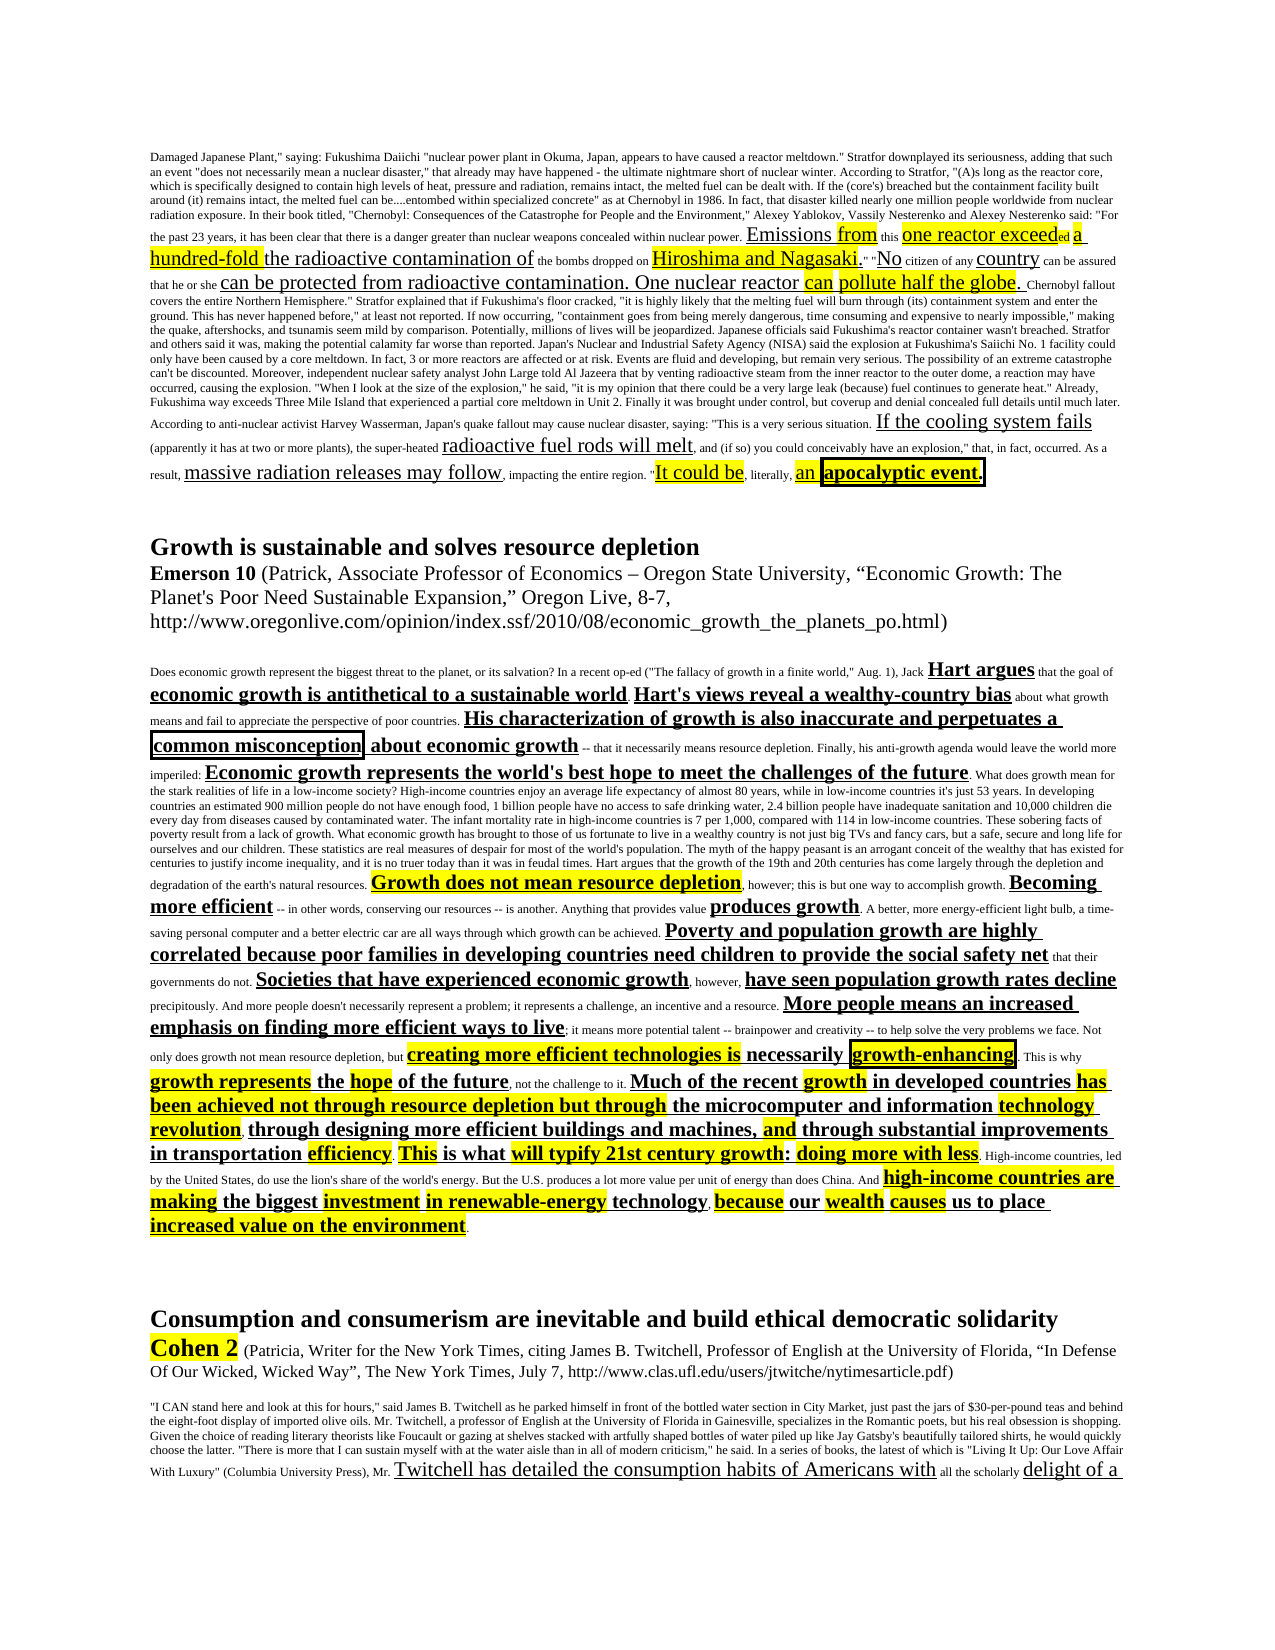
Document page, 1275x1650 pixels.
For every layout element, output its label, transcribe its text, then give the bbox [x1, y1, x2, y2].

subtitle Growth is sustainable and solves resource depletion [150, 532, 1125, 561]
subtitle Consumption and consumerism are inevitable and build ethical democratic solidarity [150, 1304, 1125, 1333]
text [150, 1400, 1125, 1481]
text Cohen 2 (Patricia, Writer for the New York Times, citing James B. Twitchell, Professor of English at the University of Florida, “In Defense Of Our Wicked, Wicked Way”, The New York Times, July 7, http://www.clas.ufl.edu/users/jtwitche/nytimesarticle.pdf) [150, 1333, 1125, 1381]
text Does economic growth represent the biggest threat to the planet, or its salvation? In a recent op-ed ("The fallacy of growth in a finite world," Aug. 1), Jack Hart argues that the goal of economic growth is antithetical to a sustainable world. Hart's views reveal a wealthy-country bias about what growth means and fail to appreciate the perspective of poor countries. His characterization of growth is also inaccurate and perpetuates a common misconception about economic growth -- that it necessarily means resource depletion. Finally, his anti-growth agenda would leave the world more imperiled: Economic growth represents the world's best hope to meet the challenges of the future. What does growth mean for the stark realities of life in a low-income society? High-income countries enjoy an average life expectancy of almost 80 years, while in low-income countries it's just 53 years. In developing countries an estimated 900 million people do not have enough food, 1 billion people have no access to safe drinking water, 2.4 billion people have inadequate sanitation and 10,000 children die every day from diseases caused by contaminated water. The infant mortality rate in high-income countries is 7 per 1,000, compared with 114 in low-income countries. These sobering facts of poverty result from a lack of growth. What economic growth has brought to those of us fortunate to live in a wealthy country is not just big TVs and fancy cars, but a safe, secure and long life for ourselves and our children. These statistics are real measures of despair for most of the world's population. The myth of the happy peasant is an arrogant conceit of the wealthy that has existed for centuries to justify income inequality, and it is no truer today than it was in feudal times. Hart argues that the growth of the 19th and 20th centuries has come largely through the depletion and degradation of the earth's natural resources. Growth does not mean resource depletion, however; this is but one way to accomplish growth. Becoming more efficient -- in other words, conserving our resources -- is another. Anything that provides value produces growth. A better, more energy-efficient light bulb, a time-saving personal computer and a better electric car are all ways through which growth can be achieved. Poverty and population growth are highly correlated because poor families in developing countries need children to provide the social safety net that their governments do not. Societies that have experienced economic growth, however, have seen population growth rates decline precipitously. And more people doesn't necessarily represent a problem; it represents a challenge, an incentive and a resource. More people means an increased emphasis on finding more efficient ways to live; it means more potential talent -- brainpower and creativity -- to help solve the very problems we face. Not only does growth not mean resource depletion, but creating more efficient technologies is necessarily growth-enhancing. This is why growth represents the hope of the future, not the challenge to it. Much of the recent growth in developed countries has been achieved not through resource depletion but through the microcomputer and information technology revolution, through designing more efficient buildings and machines, and through substantial improvements in transportation efficiency. This is what will typify 21st century growth: doing more with less. High-income countries, led by the United States, do use the lion's share of the world's energy. But the U.S. produces a lot more value per unit of energy than does China. And high-income countries are making the biggest investment in renewable-energy technology, because our wealth causes us to place increased value on the environment. [150, 657, 1125, 1237]
text Emerson 10 (Patrick, Associate Professor of Economics – Oregon State University, “Economic Growth: The Planet's Poor Need Sustainable Expansion,” Oregon Live, 8-7, http://www.oregonlive.com/opinion/index.ssf/2010/08/economic_growth_the_planets_po.html) [150, 561, 1125, 633]
